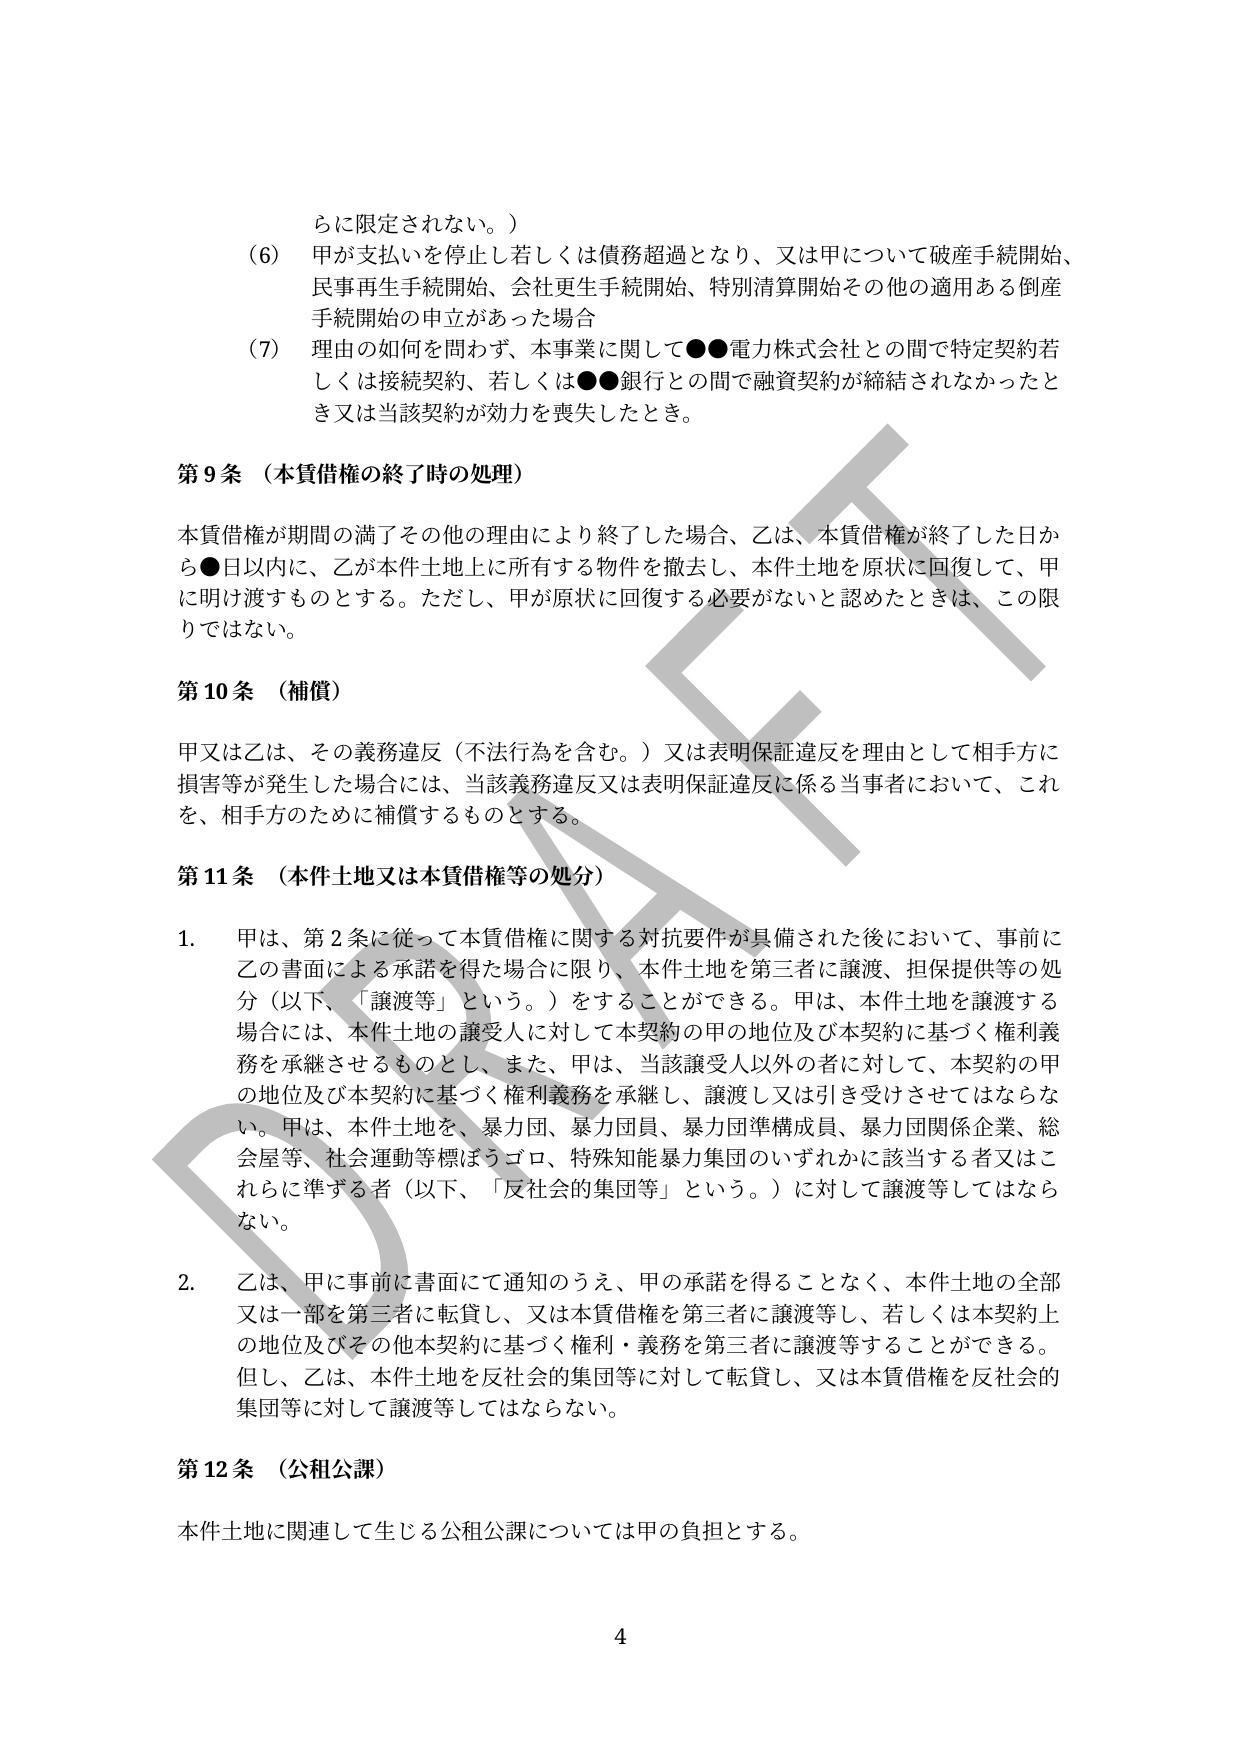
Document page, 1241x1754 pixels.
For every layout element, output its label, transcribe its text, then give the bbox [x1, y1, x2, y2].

text 甲又は乙は、その義務違反（不法行為を含む。）又は表明保証違反を理由として相手方に損害等が発生した場合には、当該義務違反又は表明保証違反に係る当事者において、これを、相手方のために補償するものとする。 [177, 735, 1063, 830]
text 1. 甲は、第2条に従って本賃借権に関する対抗要件が具備された後において、事前に乙の書面による承諾を得た場合に限り、本件土地を第三者に譲渡、担保提供等の処分（以下、「譲渡等」という。）をすることができる。甲は、本件土地を譲渡する場合には、本件土地の譲受人に対して本契約の甲の地位及び本契約に基づく権利義務を承継させるものとし、また、甲は、当該譲受人以外の者に対して、本契約の甲の地位及び本契約に基づく権利義務を承継し、譲渡し又は引き受けさせてはならない。甲は、本件土地を、暴力団、暴力団員、暴力団準構成員、暴力団関係企業、総会屋等、社会運動等標ぼうゴロ、特殊知能暴力集団のいずれかに該当する者又はこれらに準ずる者（以下、「反社会的集団等」という。）に対して譲渡等してはならない。 [177, 921, 1063, 1236]
text 2. 乙は、甲に事前に書面にて通知のうえ、甲の承諾を得ることなく、本件土地の全部又は一部を第三者に転貸し、又は本賃借権を第三者に譲渡等し、若しくは本契約上の地位及びその他本契約に基づく権利・義務を第三者に譲渡等することができる。但し、乙は、本件土地を反社会的集団等に対して転貸し、又は本賃借権を反社会的集団等に対して譲渡等してはならない。 [177, 1265, 1063, 1423]
text 第10条 （補償） [177, 674, 1063, 706]
list 甲が支払いを停止し若しくは債務超過となり、又は甲について破産手続開始、民事再生手続開始、会社更生手続開始、特別清算開始その他の適用ある倒産手続開始の申立があった場合 [237, 238, 1063, 333]
text 第9条 （本賃借権の終了時の処理） [177, 457, 1063, 488]
text 本賃借権が期間の満了その他の理由により終了した場合、乙は、本賃借権が終了した日から●日以内に、乙が本件土地上に所有する物件を撤去し、本件土地を原状に回復して、甲に明け渡すものとする。ただし、甲が原状に回復する必要がないと認めたときは、この限りではない。 [177, 518, 1063, 644]
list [237, 207, 1063, 238]
text 第11条 （本件土地又は本賃借権等の処分） [177, 859, 1063, 891]
text 第12条 （公租公課） [177, 1452, 1063, 1484]
text 本件土地に関連して生じる公租公課については甲の負担とする。 [177, 1514, 1063, 1545]
list 理由の如何を問わず、本事業に関して●●電力株式会社との間で特定契約若しくは接続契約、若しくは●●銀行との間で融資契約が締結されなかったとき又は当該契約が効力を喪失したとき。 [237, 333, 1063, 427]
